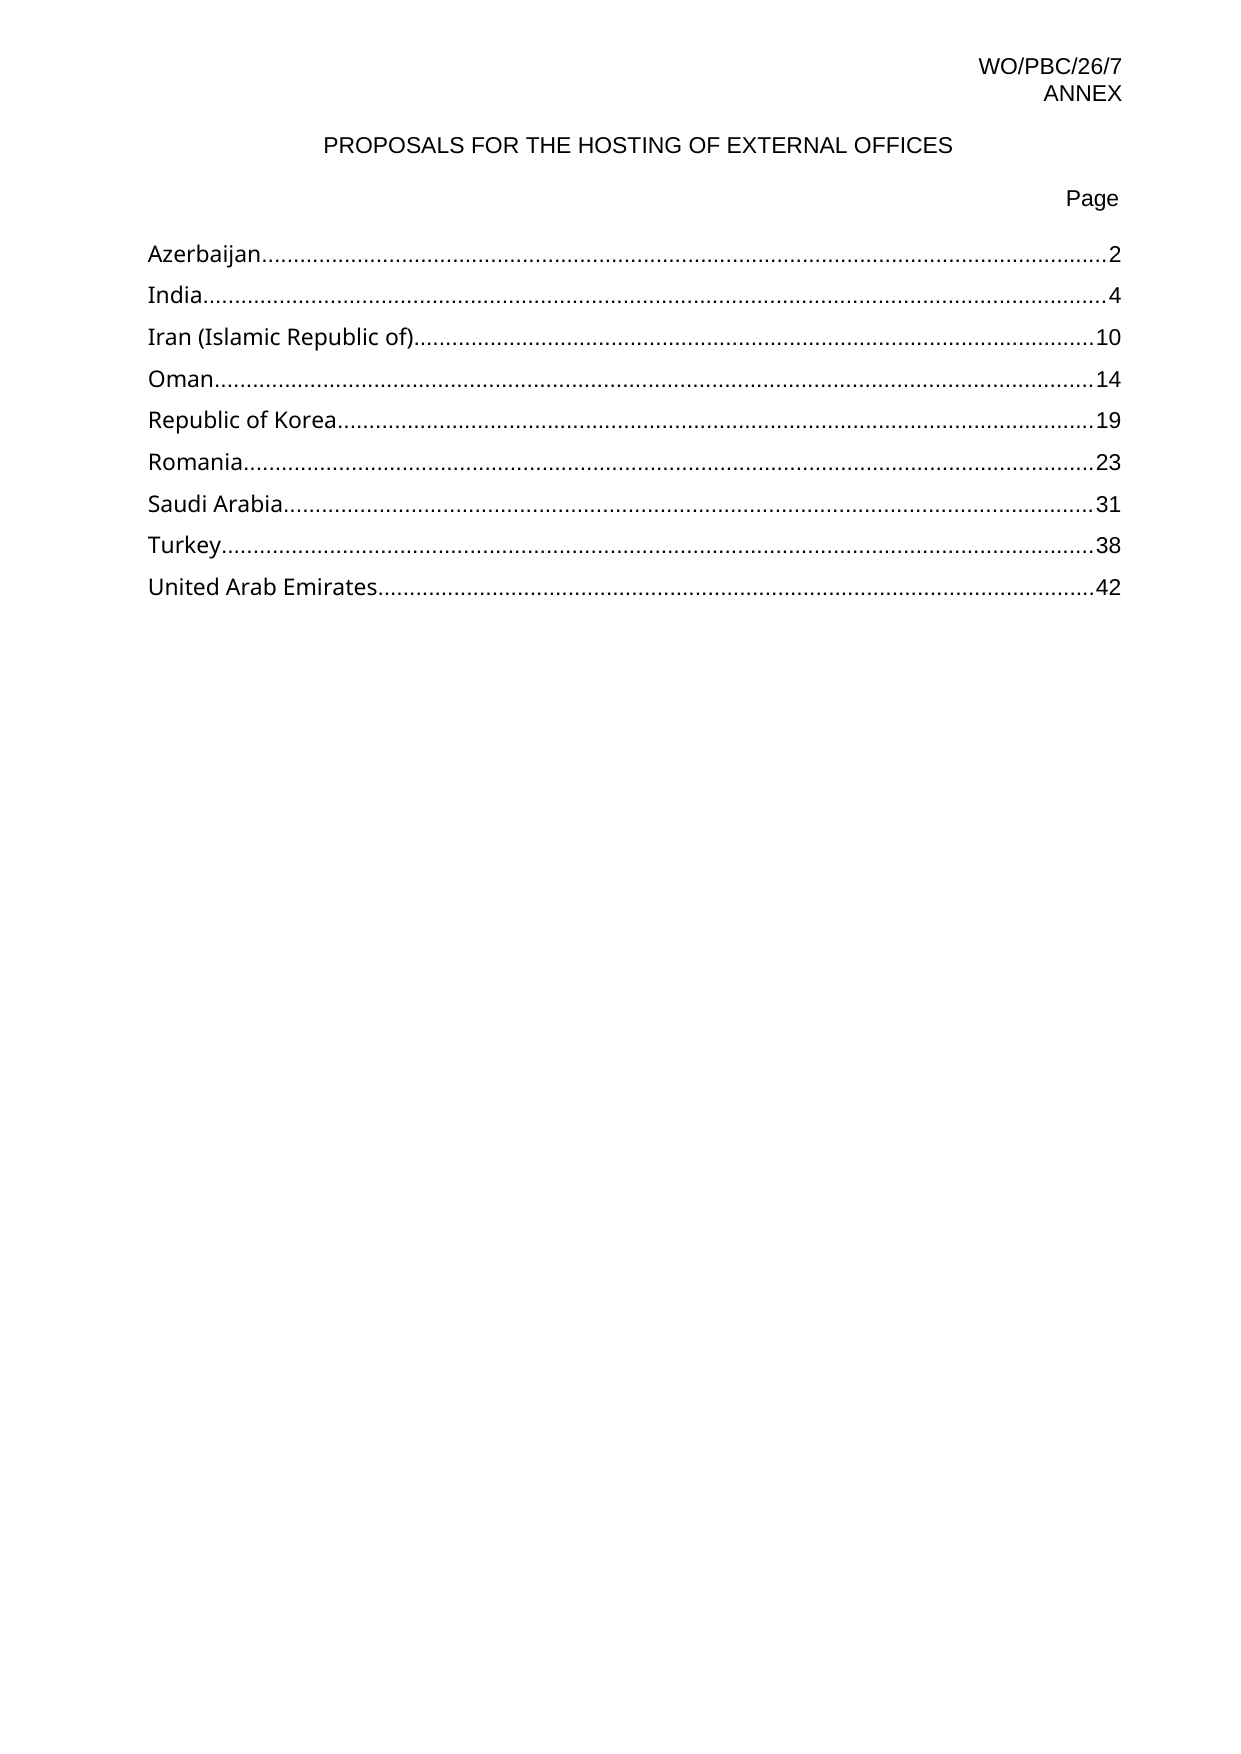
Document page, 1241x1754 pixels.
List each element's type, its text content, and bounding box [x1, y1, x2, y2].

text Azerbaijan 2 [148, 238, 1122, 269]
text Republic of Korea 19 [148, 404, 1122, 436]
text Romania 23 [148, 446, 1122, 477]
text Saudi Arabia 31 [148, 488, 1122, 519]
text India 4 [148, 279, 1122, 311]
text Turkey 38 [148, 529, 1122, 561]
text Oman 14 [148, 363, 1122, 394]
text Iran (Islamic Republic of) 10 [148, 321, 1122, 352]
text United Arab Emirates 42 [148, 571, 1122, 602]
text PROPOSALS FOR THE HOSTING OF EXTERNAL OFFICES [148, 132, 1122, 158]
text Page [148, 185, 1122, 211]
